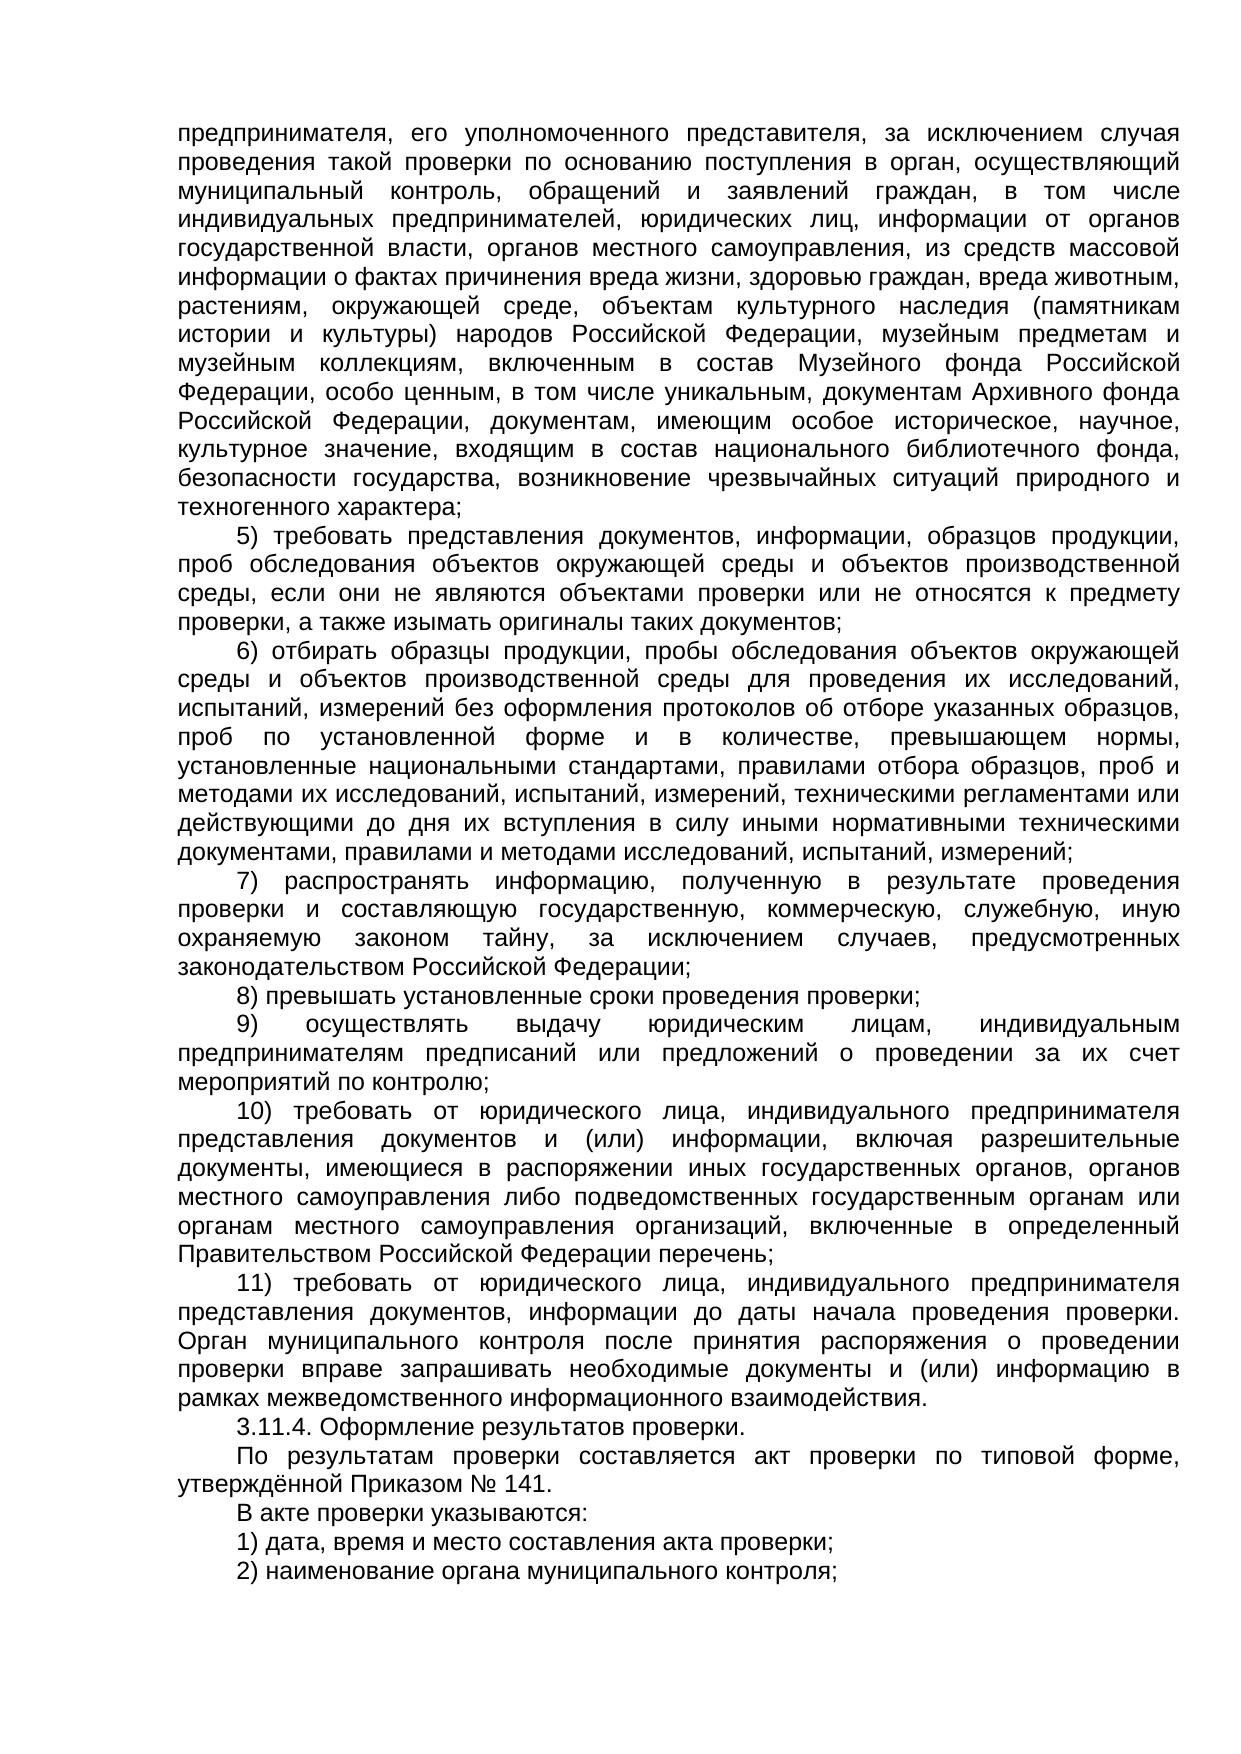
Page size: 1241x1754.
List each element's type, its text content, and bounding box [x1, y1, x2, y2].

text 7) распространять информацию, полученную в результате проведения проверки и составляющую государственную, коммерческую, служебную, иную охраняемую законом тайну, за исключением случаев, предусмотренных законодательством Российской Федерации; [177, 866, 1181, 981]
text 1) дата, время и место составления акта проверки; [177, 1527, 1181, 1556]
text 5) требовать представления документов, информации, образцов продукции, проб обследования объектов окружающей среды и объектов производственной среды, если они не являются объектами проверки или не относятся к предмету проверки, а также изымать оригиналы таких документов; [177, 521, 1181, 636]
text По результатам проверки составляется акт проверки по типовой форме, утверждённой Приказом № 141. [177, 1441, 1181, 1498]
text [177, 118, 1181, 521]
text 2) наименование органа муниципального контроля; [177, 1556, 1181, 1584]
text В акте проверки указываются: [177, 1498, 1181, 1527]
text 3.11.4. Оформление результатов проверки. [177, 1412, 1181, 1441]
text 9) осуществлять выдачу юридическим лицам, индивидуальным предпринимателям предписаний или предложений о проведении за их счет мероприятий по контролю; [177, 1009, 1181, 1096]
text 11) требовать от юридического лица, индивидуального предпринимателя представления документов, информации до даты начала проведения проверки. Орган муниципального контроля после принятия распоряжения о проведении проверки вправе запрашивать необходимые документы и (или) информацию в рамках межведомственного информационного взаимодействия. [177, 1268, 1181, 1412]
text 8) превышать установленные сроки проведения проверки; [177, 981, 1181, 1009]
text 6) отбирать образцы продукции, пробы обследования объектов окружающей среды и объектов производственной среды для проведения их исследований, испытаний, измерений без оформления протоколов об отборе указанных образцов, проб по установленной форме и в количестве, превышающем нормы, установленные национальными стандартами, правилами отбора образцов, проб и методами их исследований, испытаний, измерений, техническими регламентами или действующими до дня их вступления в силу иными нормативными техническими документами, правилами и методами исследований, испытаний, измерений; [177, 636, 1181, 866]
text 10) требовать от юридического лица, индивидуального предпринимателя представления документов и (или) информации, включая разрешительные документы, имеющиеся в распоряжении иных государственных органов, органов местного самоуправления либо подведомственных государственным органам или органам местного самоуправления организаций, включенные в определенный Правительством Российской Федерации перечень; [177, 1096, 1181, 1268]
